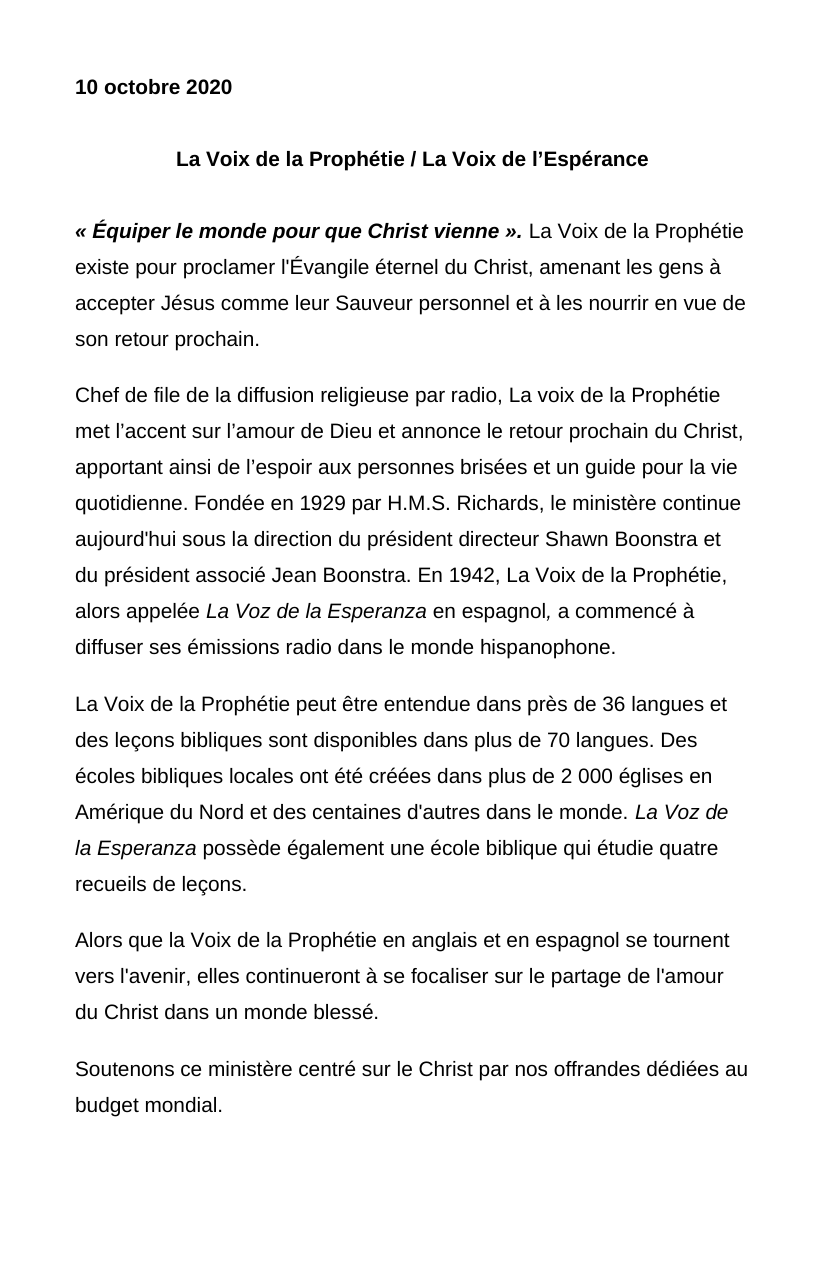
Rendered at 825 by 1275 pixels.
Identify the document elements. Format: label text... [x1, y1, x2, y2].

text La Voix de la Prophétie / La Voix de l’Espérance [75, 147, 750, 171]
text Soutenons ce ministère centré sur le Christ par nos offrandes dédiées au budget mondial. [75, 1057, 750, 1117]
text Chef de file de la diffusion religieuse par radio, La voix de la Prophétie met l’accent sur l’amour de Dieu et annonce le retour prochain du Christ, apportant ainsi de l’espoir aux personnes brisées et un guide pour la vie quotidienne. Fondée en 1929 par H.M.S. Richards, le ministère continue aujourd'hui sous la direction du président directeur Shawn Boonstra et du président associé Jean Boonstra. En 1942, La Voix de la Prophétie, alors appelée La Voz de la Esperanza en espagnol, a commencé à diffuser ses émissions radio dans le monde hispanophone. [75, 383, 750, 659]
text La Voix de la Prophétie peut être entendue dans près de 36 langues et des leçons bibliques sont disponibles dans plus de 70 langues. Des écoles bibliques locales ont été créées dans plus de 2 000 églises en Amérique du Nord et des centaines d'autres dans le monde. La Voz de la Esperanza possède également une école biblique qui étudie quatre recueils de leçons. [75, 692, 750, 895]
text « Équiper le monde pour que Christ vienne ». La Voix de la Prophétie existe pour proclamer l'Évangile éternel du Christ, amenant les gens à accepter Jésus comme leur Sauveur personnel et à les nourrir en vue de son retour prochain. [75, 219, 750, 351]
text Alors que la Voix de la Prophétie en anglais et en espagnol se tournent vers l'avenir, elles continueront à se focaliser sur le partage de l'amour du Christ dans un monde blessé. [75, 928, 750, 1024]
text 10 octobre 2020 [75, 75, 750, 99]
